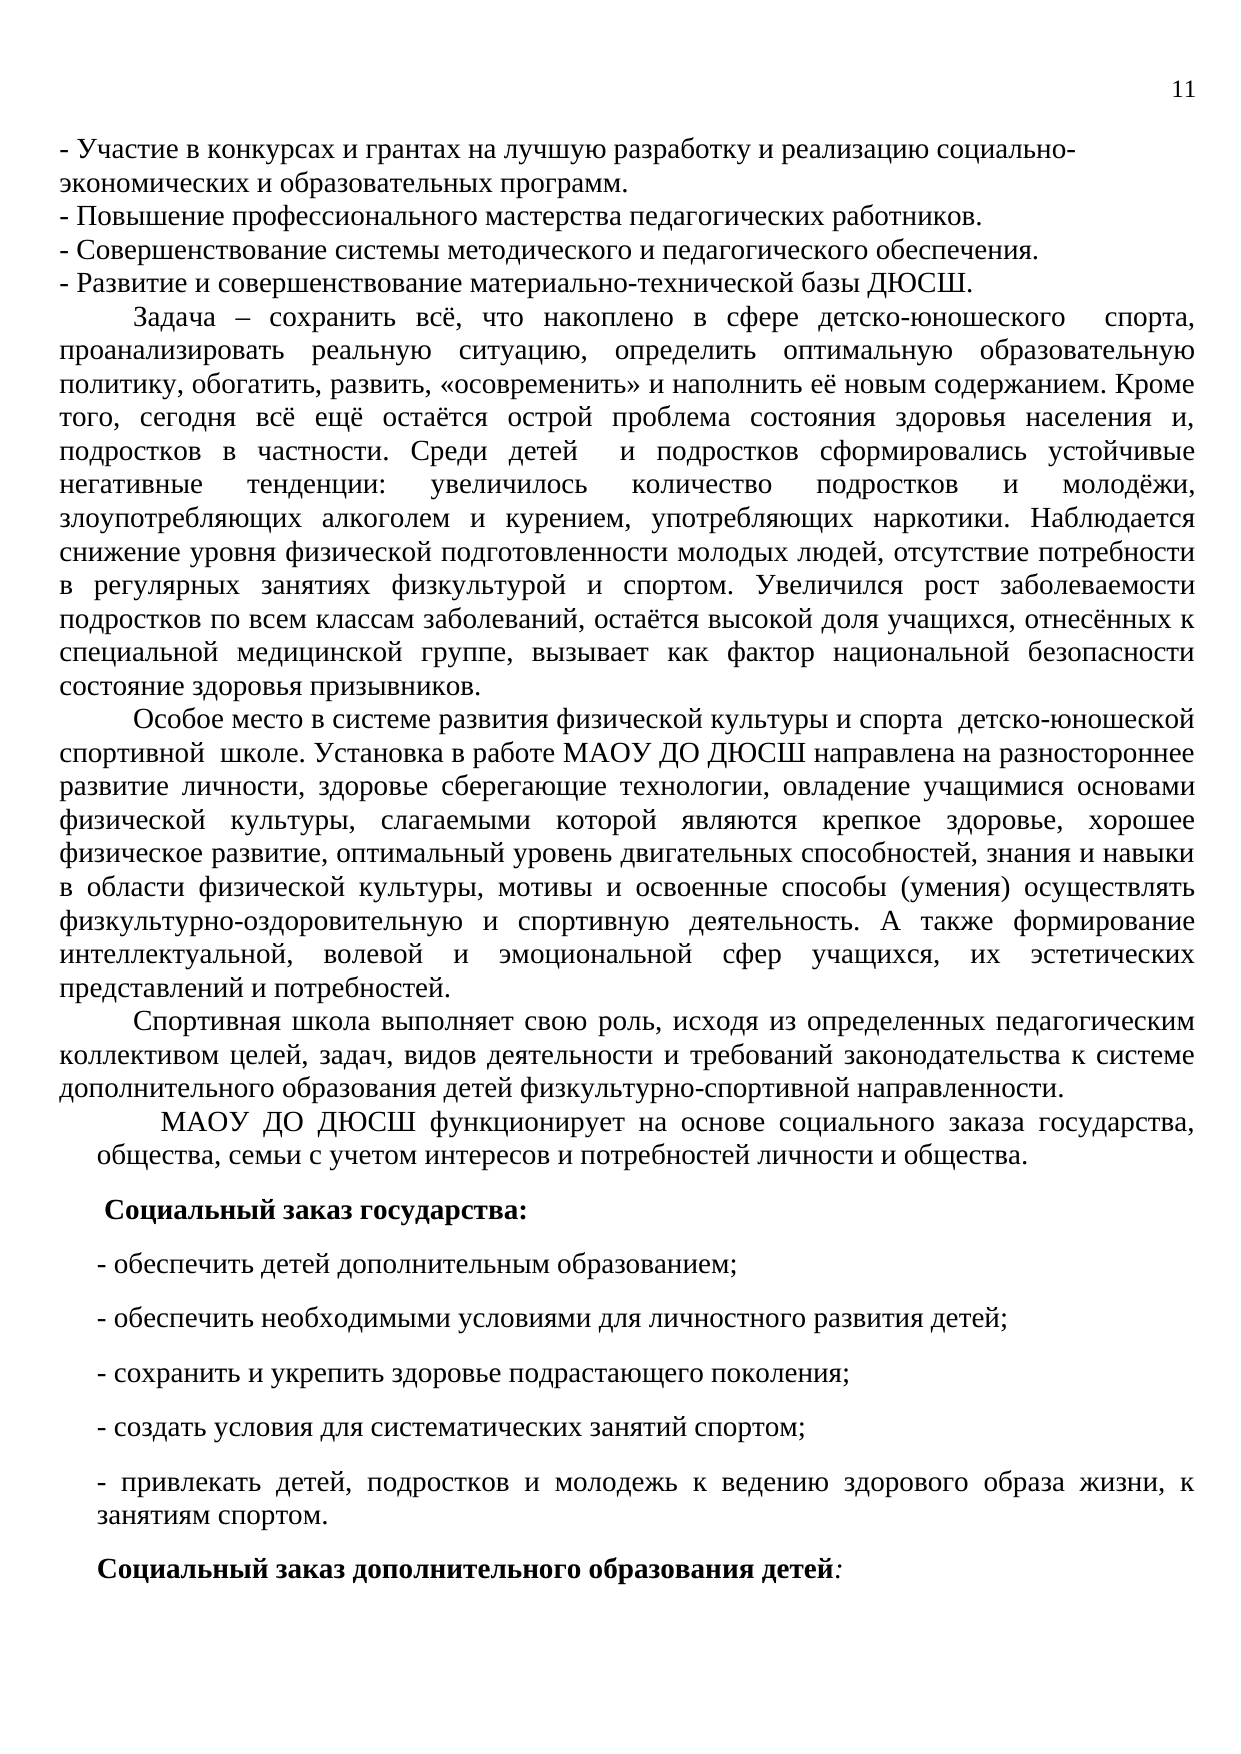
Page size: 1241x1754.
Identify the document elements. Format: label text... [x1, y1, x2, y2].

text Особое место в системе развития физической культуры и спорта детско-юношеской спортивной школе. Установка в работе МАОУ ДО ДЮСШ направлена на разностороннее развитие личности, здоровье сберегающие технологии, овладение учащимися основами физической культуры, слагаемыми которой являются крепкое здоровье, хорошее физическое развитие, оптимальный уровень двигательных способностей, знания и навыки в области физической культуры, мотивы и освоенные способы (умения) осуществлять физкультурно-оздоровительную и спортивную деятельность. А также формирование интеллектуальной, волевой и эмоциональной сфер учащихся, их эстетических представлений и потребностей. [59, 701, 1196, 1003]
text Спортивная школа выполняет свою роль, исходя из определенных педагогическим коллективом целей, задач, видов деятельности и требований законодательства к системе дополнительного образования детей физкультурно-спортивной направленности. [59, 1003, 1196, 1104]
text - Повышение профессионального мастерства педагогических работников. [59, 198, 1196, 232]
text - сохранить и укрепить здоровье подрастающего поколения; [97, 1355, 1196, 1388]
text - обеспечить детей дополнительным образованием; [97, 1246, 1196, 1280]
text - Участие в конкурсах и грантах на лучшую разработку и реализацию социально-экономических и образовательных программ. [59, 131, 1196, 198]
text - обеспечить необходимыми условиями для личностного развития детей; [97, 1301, 1196, 1334]
text МАОУ ДО ДЮСШ функционирует на основе социального заказа государства, общества, семьи с учетом интересов и потребностей личности и общества. [97, 1104, 1196, 1171]
text - Развитие и совершенствование материально-технической базы ДЮСШ. [59, 265, 1196, 299]
text Социальный заказ дополнительного образования детей: [97, 1552, 1196, 1585]
text Задача – сохранить всё, что накоплено в сфере детско-юношеского спорта, проанализировать реальную ситуацию, определить оптимальную образовательную политику, обогатить, развить, «осовременить» и наполнить её новым содержанием. Кроме того, сегодня всё ещё остаётся острой проблема состояния здоровья населения и, подростков в частности. Среди детей и подростков сформировались устойчивые негативные тенденции: увеличилось количество подростков и молодёжи, злоупотребляющих алкоголем и курением, употребляющих наркотики. Наблюдается снижение уровня физической подготовленности молодых людей, отсутствие потребности в регулярных занятиях физкультурой и спортом. Увеличился рост заболеваемости подростков по всем классам заболеваний, остаётся высокой доля учащихся, отнесённых к специальной медицинской группе, вызывает как фактор национальной безопасности состояние здоровья призывников. [59, 299, 1196, 701]
text Социальный заказ государства: [97, 1192, 1196, 1225]
text - Совершенствование системы методического и педагогического обеспечения. [59, 232, 1196, 265]
text - создать условия для систематических занятий спортом; [97, 1409, 1196, 1443]
text - привлекать детей, подростков и молодежь к ведению здорового образа жизни, к занятиям спортом. [97, 1464, 1196, 1531]
